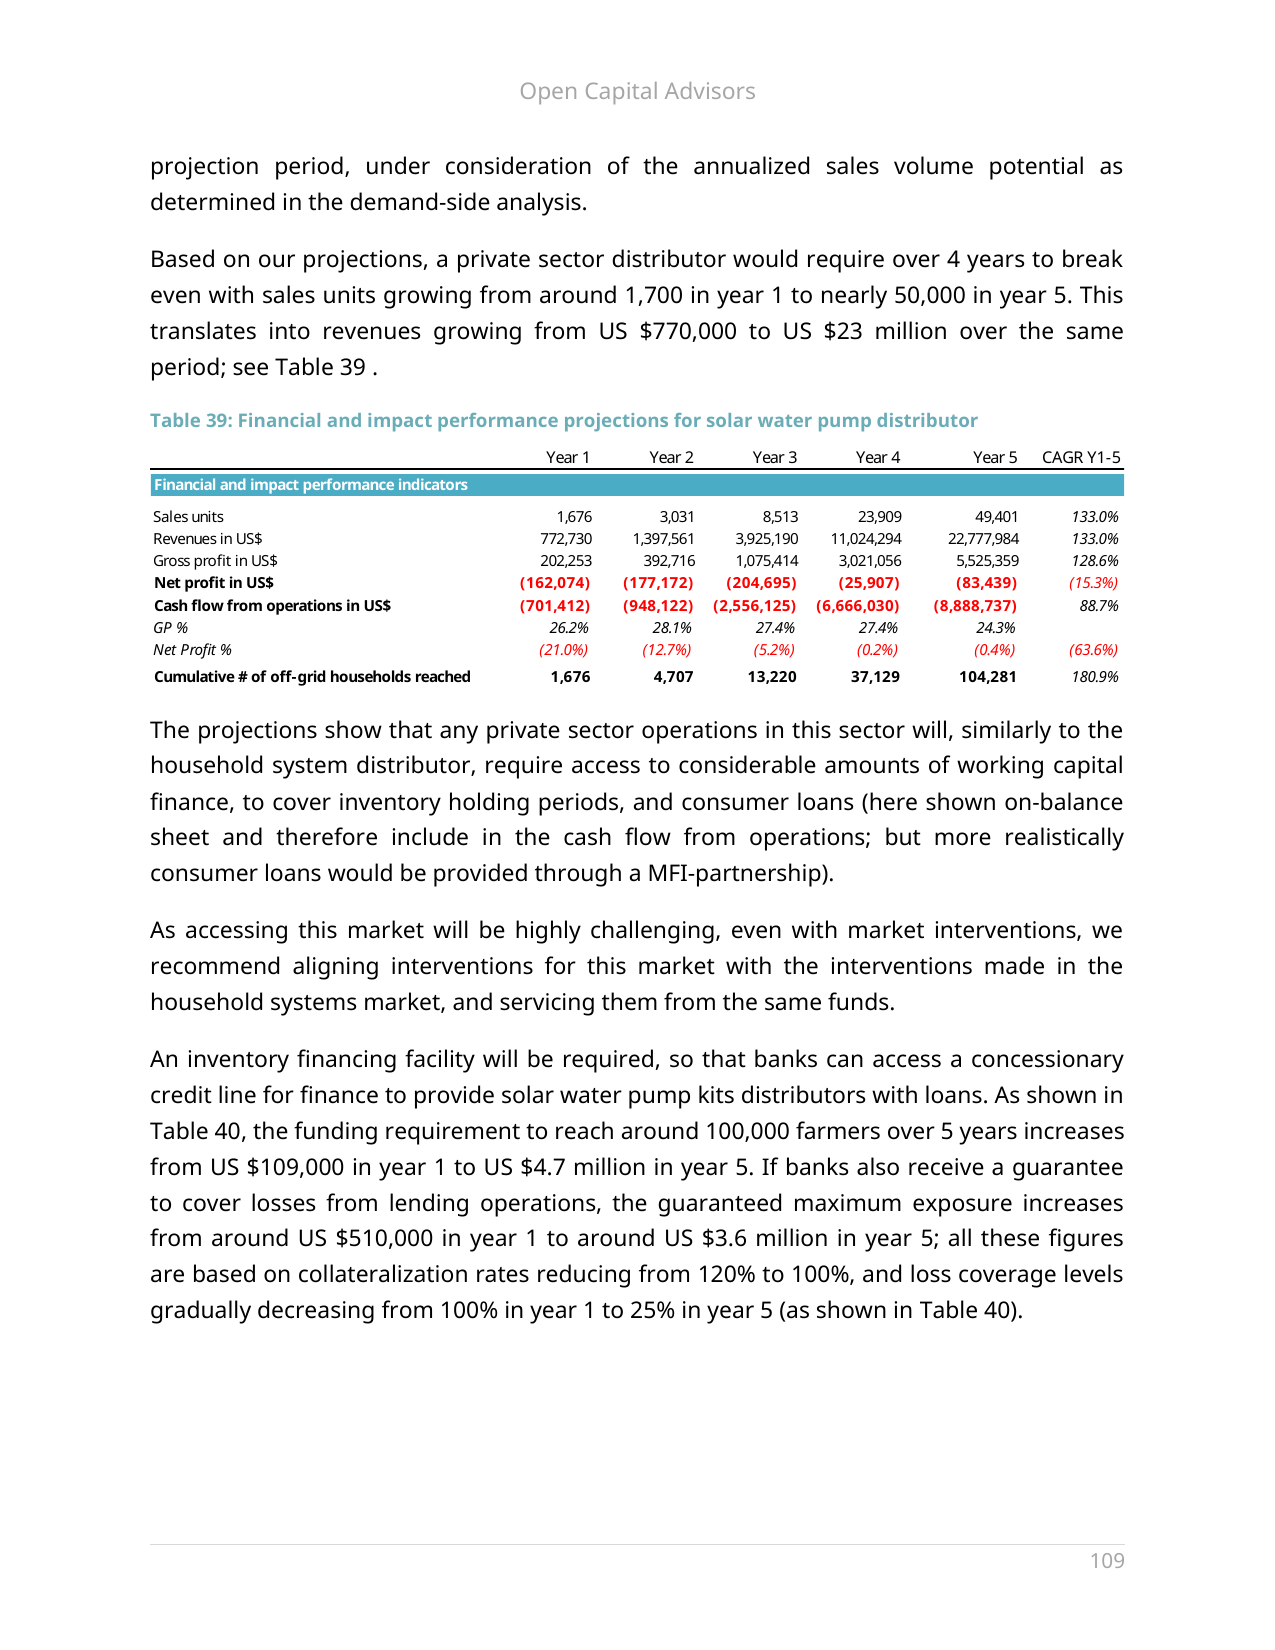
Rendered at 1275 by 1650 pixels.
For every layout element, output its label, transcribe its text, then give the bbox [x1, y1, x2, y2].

text As accessing this market will be highly challenging, even with market interventions, we recommend aligning interventions for this market with the interventions made in the household systems market, and servicing them from the same funds. [150, 914, 1125, 1017]
text An inventory financing facility will be required, so that banks can access a concessionary credit line for finance to provide solar water pump kits distributors with loans. As shown in Table 40, the funding requirement to reach around 100,000 farmers over 5 years increases from US $109,000 in year 1 to US $4.7 million in year 5. If banks also receive a guarantee to cover losses from lending operations, the guaranteed maximum exposure increases from around US $510,000 in year 1 to around US $3.6 million in year 5; all these figures are based on collateralization rates reducing from 120% to 100%, and loss coverage levels gradually decreasing from 100% in year 1 to 25% in year 5 (as shown in Table 40). [150, 1043, 1125, 1326]
text Based on our projections, a private sector distributor would require over 4 years to break even with sales units growing from around 1,700 in year 1 to nearly 50,000 in year 5. This translates into revenues growing from US $770,000 to US $23 million over the same period; see Table 39 . [150, 243, 1125, 382]
text The projections show that any private sector operations in this sector will, similarly to the household system distributor, require access to considerable amounts of working capital finance, to cover inventory holding periods, and consumer loans (here shown on-balance sheet and therefore include in the cash flow from operations; but more realistically consumer loans would be provided through a MFI-partnership). [150, 713, 1125, 888]
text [150, 150, 1125, 217]
